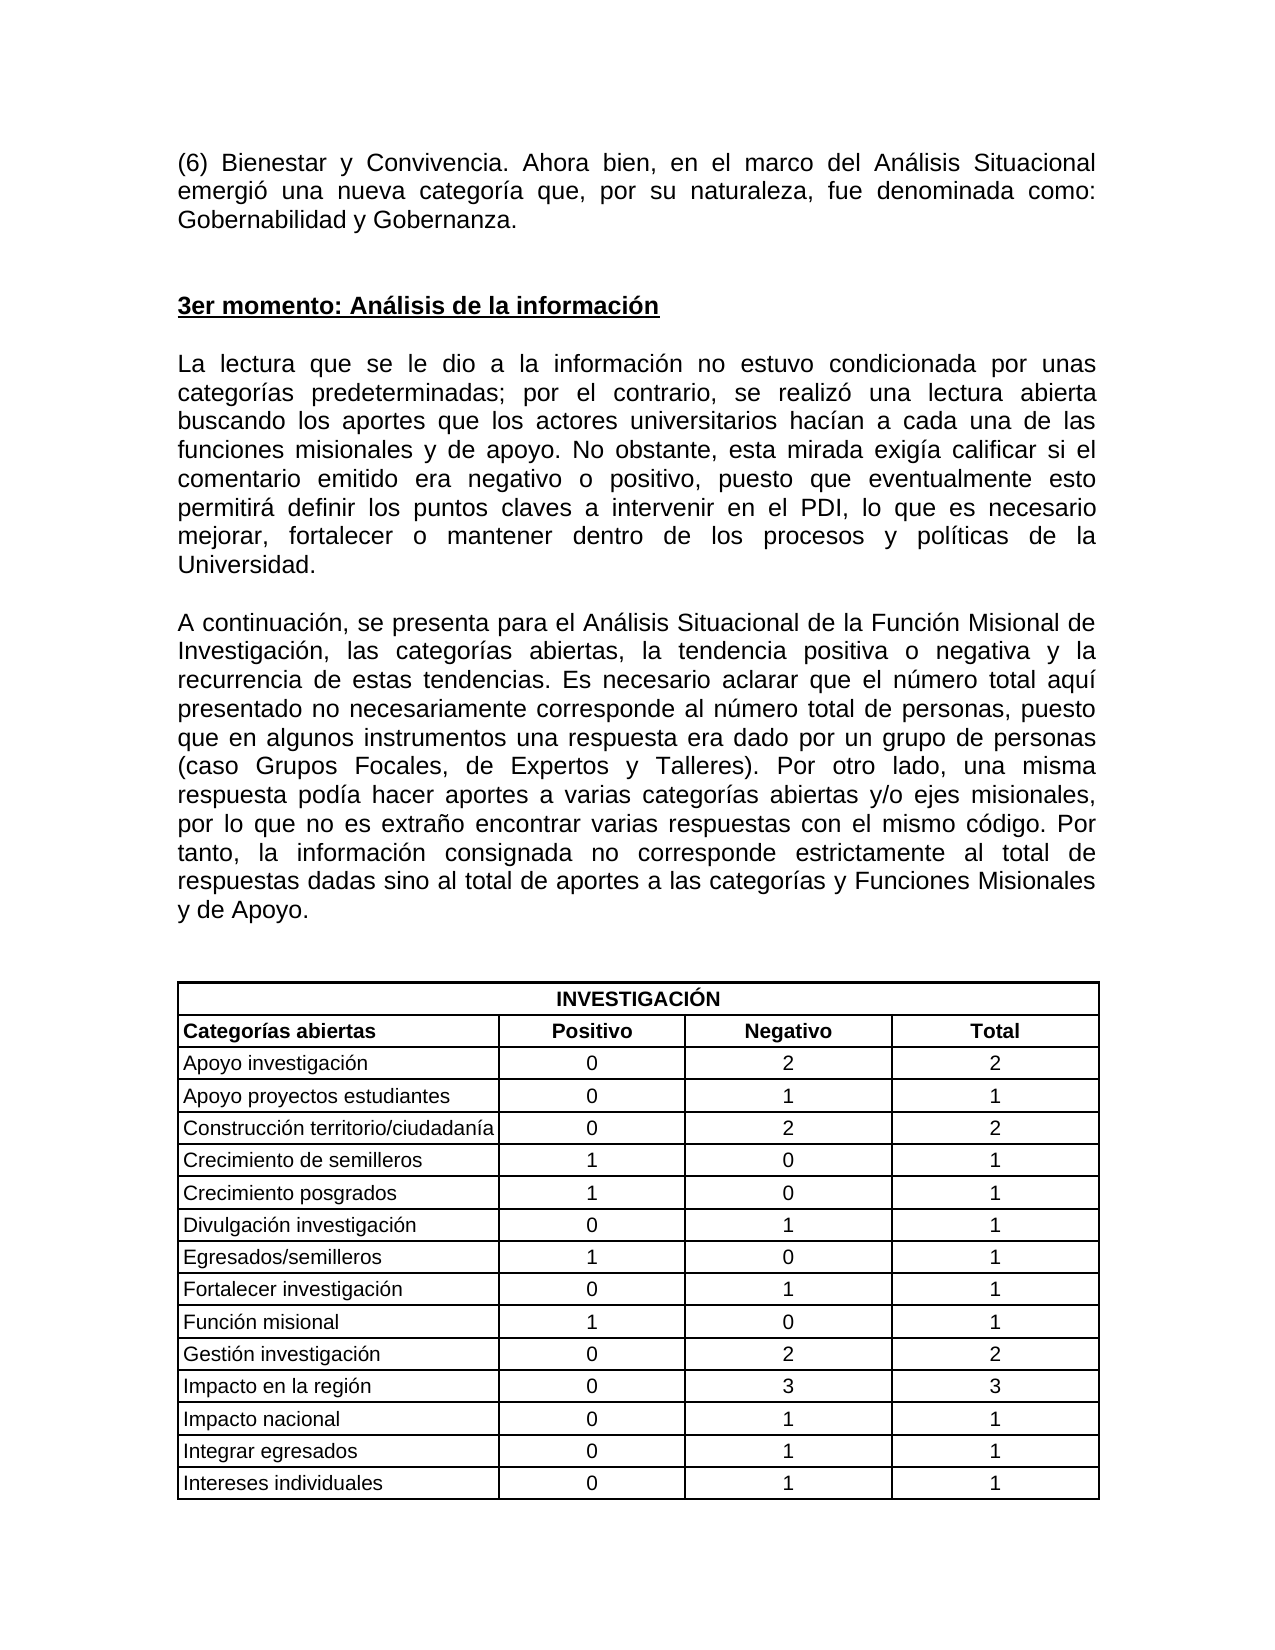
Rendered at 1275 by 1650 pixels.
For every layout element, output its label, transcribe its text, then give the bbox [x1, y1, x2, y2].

table_cell 1 [893, 1436, 1098, 1466]
table_cell 0 [500, 1403, 684, 1433]
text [177, 148, 1098, 234]
table_cell 2 [686, 1339, 891, 1369]
table_cell 3 [893, 1371, 1098, 1401]
table_cell 3 [686, 1371, 891, 1401]
table_cell 0 [686, 1145, 891, 1175]
table_cell 1 [893, 1274, 1098, 1304]
table_cell Impacto en la región [179, 1371, 498, 1401]
table_cell Divulgación investigación [179, 1210, 498, 1240]
table_cell 0 [500, 1113, 684, 1143]
table_cell 0 [500, 1048, 684, 1078]
table_cell 1 [893, 1145, 1098, 1175]
table_cell 0 [686, 1306, 891, 1337]
table_cell 2 [893, 1048, 1098, 1078]
table_cell 0 [500, 1339, 684, 1369]
table_cell Función misional [179, 1306, 498, 1337]
text La lectura que se le dio a la información no estuvo condicionada por unas categorías predeterminadas; por el contrario, se realizó una lectura abierta buscando los aportes que los actores universitarios hacían a cada una de las funciones misionales y de apoyo. No obstante, esta mirada exigía calificar si el comentario emitido era negativo o positivo, puesto que eventualmente esto permitirá definir los puntos claves a intervenir en el PDI, lo que es necesario mejorar, fortalecer o mantener dentro de los procesos y políticas de la Universidad. [177, 349, 1098, 579]
table_cell 0 [500, 1080, 684, 1111]
table_cell 1 [686, 1403, 891, 1433]
table_cell 1 [686, 1468, 891, 1498]
table_cell 0 [500, 1210, 684, 1240]
table_cell 1 [893, 1080, 1098, 1111]
table_cell 1 [893, 1210, 1098, 1240]
table_cell 1 [686, 1210, 891, 1240]
table_cell Intereses individuales [179, 1468, 498, 1498]
table_cell 1 [893, 1468, 1098, 1498]
table_header INVESTIGACIÓN [179, 984, 1098, 1014]
table_cell 1 [500, 1145, 684, 1175]
table_cell 1 [500, 1242, 684, 1272]
table_cell Positivo [500, 1016, 684, 1046]
table_cell Egresados/semilleros [179, 1242, 498, 1272]
table_cell Negativo [686, 1016, 891, 1046]
table_cell Crecimiento posgrados [179, 1177, 498, 1207]
table_cell Apoyo investigación [179, 1048, 498, 1078]
table_cell Construcción territorio/ciudadanía [179, 1113, 498, 1143]
table_cell 1 [686, 1080, 891, 1111]
text A continuación, se presenta para el Análisis Situacional de la Función Misional de Investigación, las categorías abiertas, la tendencia positiva o negativa y la recurrencia de estas tendencias. Es necesario aclarar que el número total aquí presentado no necesariamente corresponde al número total de personas, puesto que en algunos instrumentos una respuesta era dado por un grupo de personas (caso Grupos Focales, de Expertos y Talleres). Por otro lado, una misma respuesta podía hacer aportes a varias categorías abiertas y/o ejes misionales, por lo que no es extraño encontrar varias respuestas con el mismo código. Por tanto, la información consignada no corresponde estrictamente al total de respuestas dadas sino al total de aportes a las categorías y Funciones Misionales y de Apoyo. [177, 608, 1098, 924]
table_cell 0 [500, 1468, 684, 1498]
table_cell 1 [500, 1177, 684, 1207]
table_cell 1 [893, 1403, 1098, 1433]
table_cell 0 [500, 1274, 684, 1304]
table_cell Integrar egresados [179, 1436, 498, 1466]
table_cell 2 [686, 1113, 891, 1143]
table_cell 2 [686, 1048, 891, 1078]
text 3er momento: Análisis de la información [177, 291, 1098, 320]
table_cell 0 [500, 1436, 684, 1466]
table_cell 1 [686, 1274, 891, 1304]
table_cell Apoyo proyectos estudiantes [179, 1080, 498, 1111]
table_cell 0 [686, 1177, 891, 1207]
table_cell Crecimiento de semilleros [179, 1145, 498, 1175]
table_cell 2 [893, 1339, 1098, 1369]
table_cell Fortalecer investigación [179, 1274, 498, 1304]
table_cell 2 [893, 1113, 1098, 1143]
table_cell Impacto nacional [179, 1403, 498, 1433]
table_cell Total [893, 1016, 1098, 1046]
table_cell 0 [500, 1371, 684, 1401]
table_cell Gestión investigación [179, 1339, 498, 1369]
table_cell 1 [500, 1306, 684, 1337]
table_cell Categorías abiertas [179, 1016, 498, 1046]
table_cell 0 [686, 1242, 891, 1272]
table_cell 1 [893, 1242, 1098, 1272]
table_cell 1 [893, 1177, 1098, 1207]
table_cell 1 [686, 1436, 891, 1466]
table_cell 1 [893, 1306, 1098, 1337]
